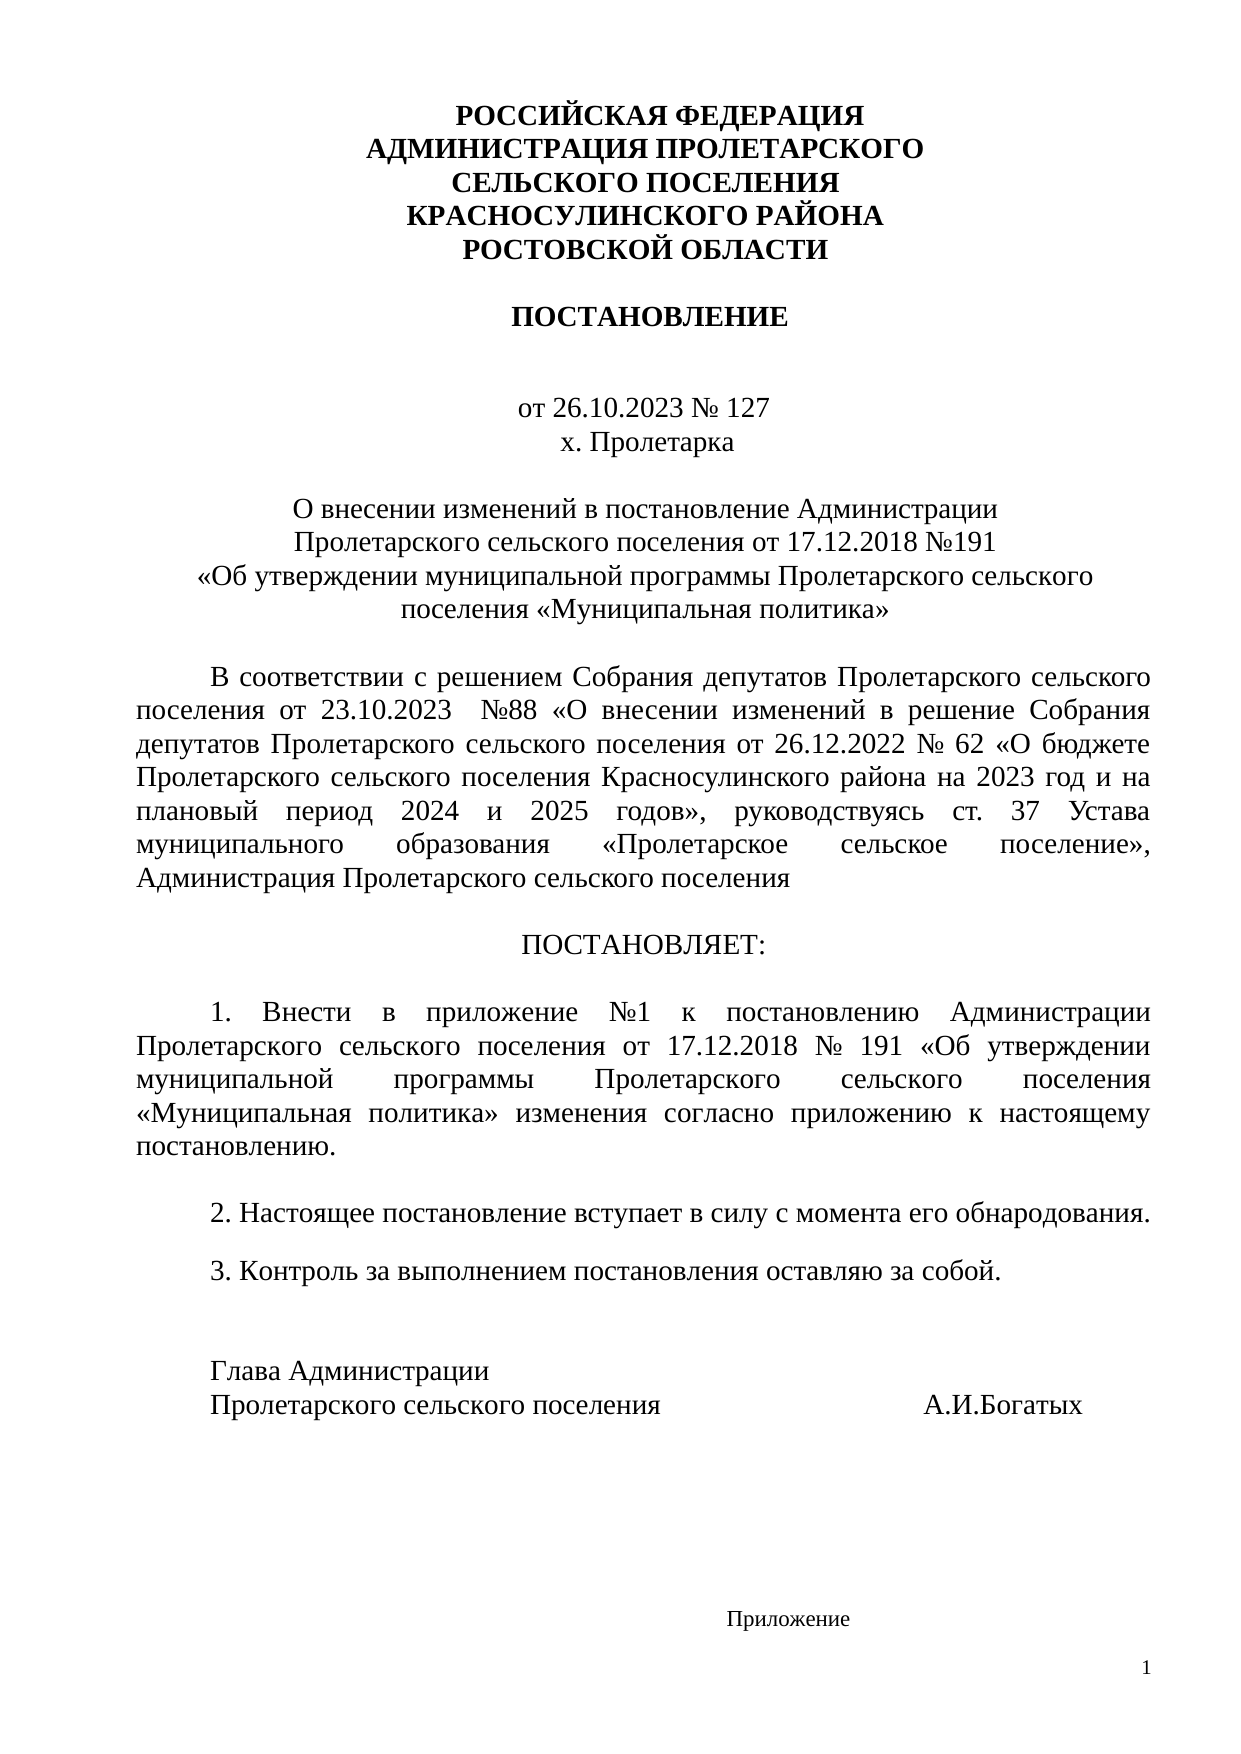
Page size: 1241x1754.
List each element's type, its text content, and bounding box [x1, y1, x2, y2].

text х. Пролетарка [136, 424, 1152, 457]
text ПОСТАНОВЛЕНИЕ [136, 299, 974, 333]
text «Об утверждении муниципальной программы Пролетарского сельского поселения «Муниципальная политика» [136, 558, 1154, 625]
text В соответствии с решением Собрания депутатов Пролетарского сельского поселения от 23.10.2023 №88 «О внесении изменений в решение Собрания депутатов Пролетарского сельского поселения от 26.12.2022 № 62 «О бюджете Пролетарского сельского поселения Красносулинского района на 2023 год и на плановый период 2024 и 2025 годов», руководствуясь ст. 37 Устава муниципального образования «Пролетарское сельское поселение», Администрация Пролетарского сельского поселения [136, 659, 1152, 893]
text Пролетарского сельского поселения А.И.Богатых [136, 1387, 1152, 1421]
text СЕЛЬСКОГО ПОСЕЛЕНИЯ [136, 165, 1154, 198]
text РОССИЙСКАЯ ФЕДЕРАЦИЯ [136, 98, 1154, 131]
text от 26.10.2023 № 127 [136, 390, 1152, 424]
text 2. Настоящее постановление вступает в силу с момента его обнародования. [136, 1195, 1152, 1229]
text 3. Контроль за выполнением постановления оставляю за собой. [136, 1253, 1152, 1286]
text ПОСТАНОВЛЯЕТ: [136, 927, 1152, 961]
text О внесении изменений в постановление Администрации [136, 491, 1154, 524]
text Глава Администрации [136, 1353, 1152, 1387]
text РОСТОВСКОЙ ОБЛАСТИ [136, 232, 1154, 266]
text Пролетарского сельского поселения от 17.12.2018 №191 [136, 524, 1154, 558]
text Приложение [667, 1605, 1152, 1631]
text 1. Внести в приложение №1 к постановлению Администрации Пролетарского сельского поселения от 17.12.2018 № 191 «Об утверждении муниципальной программы Пролетарского сельского поселения «Муниципальная политика» изменения согласно приложению к настоящему постановлению. [136, 994, 1152, 1162]
text АДМИНИСТРАЦИЯ ПРОЛЕТАРСКОГО [136, 131, 1154, 165]
text КРАСНОСУЛИНСКОГО РАЙОНА [136, 198, 1154, 232]
